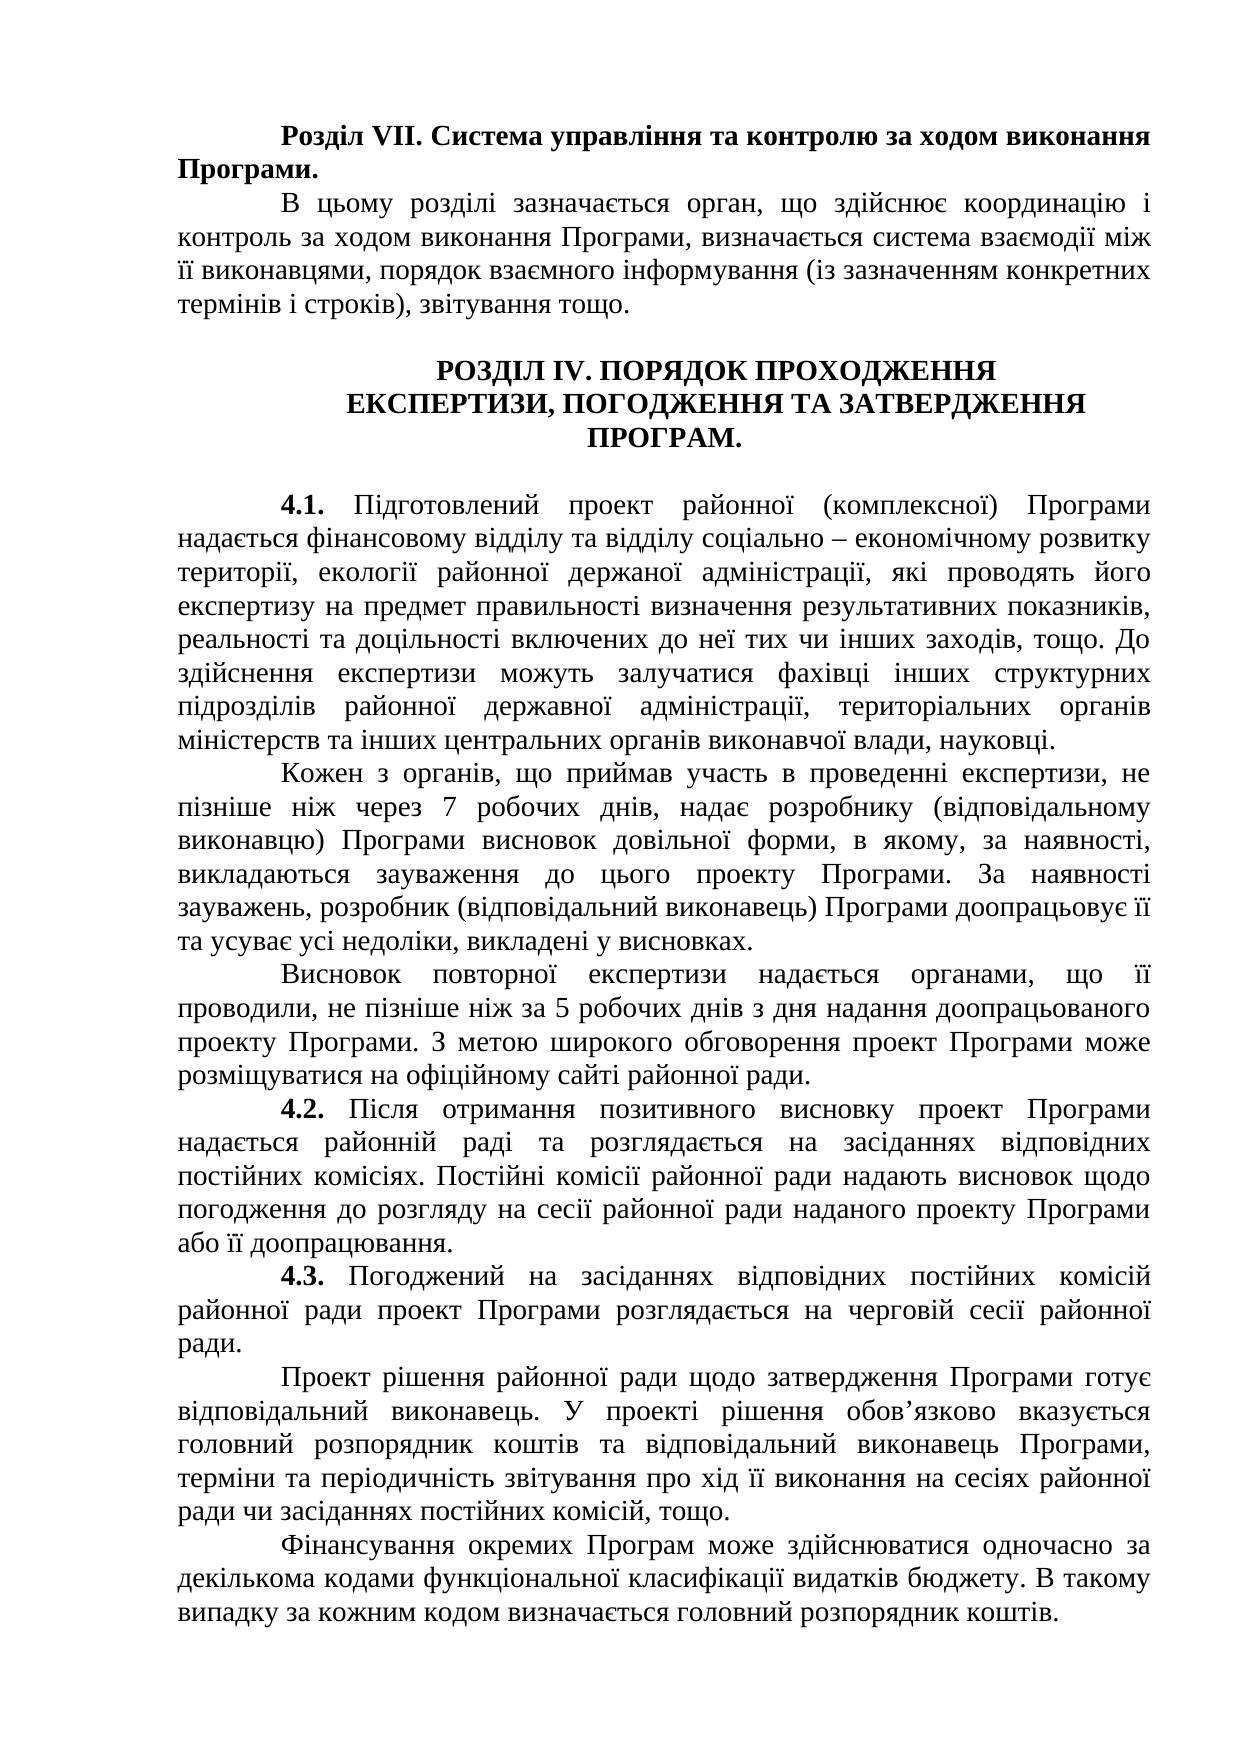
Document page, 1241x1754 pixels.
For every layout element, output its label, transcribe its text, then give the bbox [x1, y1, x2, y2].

text РОЗДІЛ IV. ПОРЯДОК ПРОХОДЖЕННЯ [177, 353, 1152, 386]
text Висновок повторної експертизи надається органами, що її проводили, не пізніше ніж за 5 робочих днів з дня надання доопрацьованого проекту Програми. З метою широкого обговорення проект Програми може розміщуватися на офіційному сайті районної ради. [177, 957, 1152, 1091]
text 4.3. Погоджений на засіданнях відповідних постійних комісій районної ради проект Програми розглядається на черговій сесії районної ради. [177, 1258, 1152, 1359]
text В цьому розділі зазначається орган, що здійснює координацію і контроль за ходом виконання Програми, визначається система взаємодії між її виконавцями, порядок взаємного інформування (із зазначенням конкретних термінів і строків), звітування тощо. [177, 185, 1152, 319]
text Розділ VII. Система управління та контролю за ходом виконання Програми. [177, 118, 1152, 185]
text 4.2. Після отримання позитивного висновку проект Програми надається районній раді та розглядається на засіданнях відповідних постійних комісіях. Постійні комісії районної ради надають висновок щодо погодження до розгляду на сесії районної ради наданого проекту Програми або її доопрацювання. [177, 1091, 1152, 1258]
text ЕКСПЕРТИЗИ, ПОГОДЖЕННЯ ТА ЗАТВЕРДЖЕННЯ ПРОГРАМ. [177, 386, 1152, 453]
text Фінансування окремих Програм може здійснюватися одночасно за декількома кодами функціональної класифікації видатків бюджету. В такому випадку за кожним кодом визначається головний розпорядник коштів. [177, 1527, 1152, 1627]
text Кожен з органів, що приймав участь в проведенні експертизи, не пізніше ніж через 7 робочих днів, надає розробнику (відповідальному виконавцю) Програми висновок довільної форми, в якому, за наявності, викладаються зауваження до цього проекту Програми. За наявності зауважень, розробник (відповідальний виконавець) Програми доопрацьовує її та усуває усі недоліки, викладені у висновках. [177, 755, 1152, 957]
text 4.1. Підготовлений проект районної (комплексної) Програми надається фінансовому відділу та відділу соціально – економічному розвитку території, екології районної держаної адміністрації, які проводять його експертизу на предмет правильності визначення результативних показників, реальності та доцільності включених до неї тих чи інших заходів, тощо. До здійснення експертизи можуть залучатися фахівці інших структурних підрозділів районної державної адміністрації, територіальних органів міністерств та інших центральних органів виконавчої влади, науковці. [177, 487, 1152, 755]
text Проект рішення районної ради щодо затвердження Програми готує відповідальний виконавець. У проекті рішення обов’язково вказується головний розпорядник коштів та відповідальний виконавець Програми, терміни та періодичність звітування про хід її виконання на сесіях районної ради чи засіданнях постійних комісій, тощо. [177, 1359, 1152, 1527]
